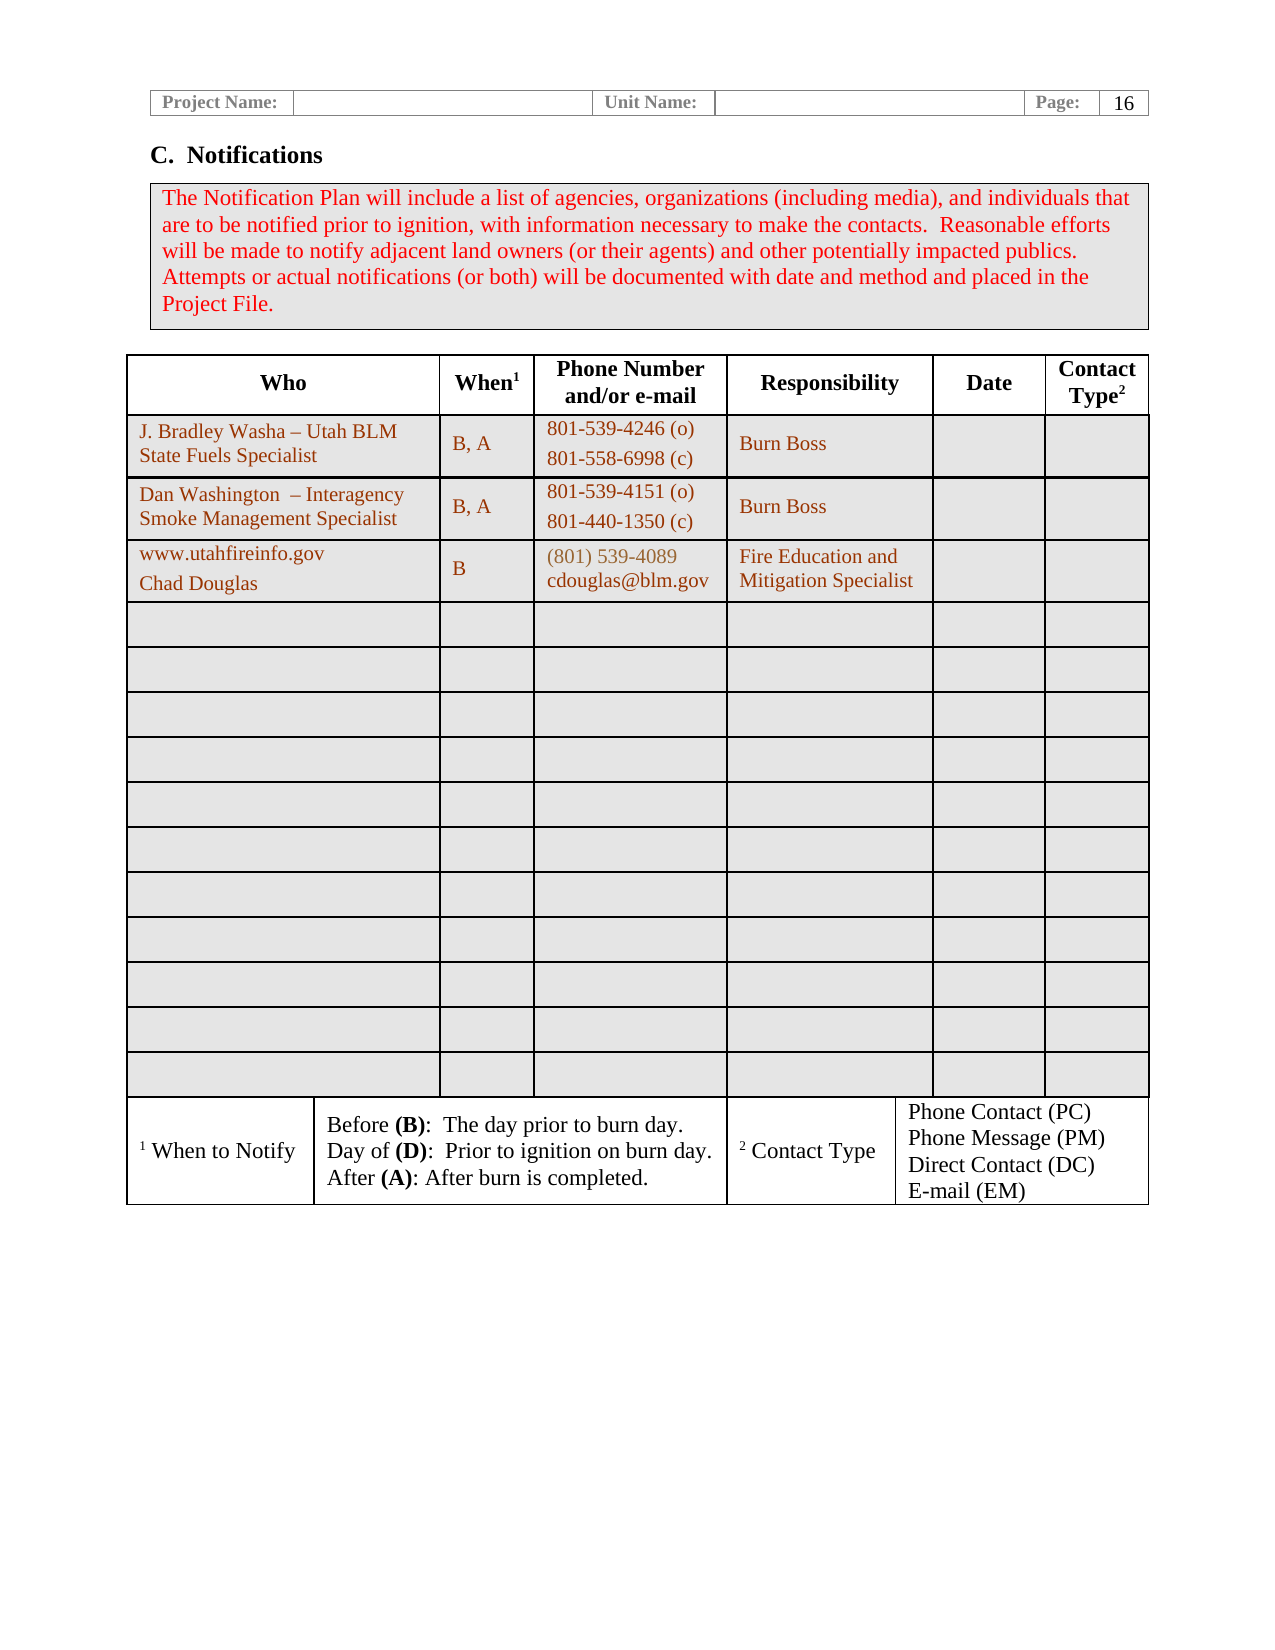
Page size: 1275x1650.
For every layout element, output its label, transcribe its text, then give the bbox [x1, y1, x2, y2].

table_cell [128, 1053, 439, 1096]
table_cell [1046, 1053, 1148, 1096]
table_cell [728, 738, 932, 781]
table_cell [934, 963, 1044, 1006]
table_cell [535, 738, 726, 781]
table_cell [535, 1053, 726, 1096]
table_cell [934, 1008, 1044, 1051]
table_cell [535, 828, 726, 871]
table_cell [1046, 416, 1148, 476]
table_header Contact Type2 [1046, 356, 1148, 414]
table_cell [728, 918, 932, 961]
table_cell 801-539-4151 (o) 801-440-1350 (c) [535, 479, 726, 539]
table_cell Fire Education and Mitigation Specialist [728, 541, 932, 601]
table_cell [1046, 603, 1148, 646]
table_cell Burn Boss [728, 416, 932, 476]
table_cell [128, 693, 439, 736]
table_cell [535, 783, 726, 826]
table_cell [728, 1053, 932, 1096]
table_cell [934, 603, 1044, 646]
table_cell [1046, 918, 1148, 961]
table_cell [934, 738, 1044, 781]
table_cell [728, 648, 932, 691]
text C. Notifications [150, 140, 1125, 169]
table_cell Dan Washington – Interagency Smoke Management Specialist [128, 479, 439, 539]
table_cell [1046, 541, 1148, 601]
table_cell [728, 963, 932, 1006]
table_cell [128, 603, 439, 646]
table_cell [1046, 783, 1148, 826]
table_cell [441, 918, 533, 961]
table_cell [441, 1053, 533, 1096]
table_cell [441, 783, 533, 826]
table_cell [535, 648, 726, 691]
table_cell [128, 828, 439, 871]
table_cell [535, 1008, 726, 1051]
table_cell [441, 873, 533, 916]
table_cell [934, 918, 1044, 961]
table_cell [441, 648, 533, 691]
table_header Date [934, 356, 1045, 414]
table_cell B, A [441, 479, 533, 539]
table_cell 2 Contact Type [728, 1098, 895, 1203]
table_cell [441, 603, 533, 646]
table_cell [934, 541, 1044, 601]
table_cell [934, 416, 1044, 476]
table_cell [128, 648, 439, 691]
table_cell [934, 873, 1044, 916]
table_cell [934, 1053, 1044, 1096]
table_cell [728, 783, 932, 826]
table_cell www.utahfireinfo.gov Chad Douglas [128, 541, 439, 601]
table_cell [1046, 963, 1148, 1006]
table_cell [1046, 873, 1148, 916]
table_cell Before (B): The day prior to burn day. Day of (D): Prior to ignition on burn day. After (A): After burn is completed. [315, 1098, 726, 1203]
table_cell 801-539-4246 (o) 801-558-6998 (c) [535, 416, 726, 476]
table_cell [1046, 693, 1148, 736]
table_cell [128, 738, 439, 781]
table_cell [728, 873, 932, 916]
table_cell [1046, 1008, 1148, 1051]
table_cell [535, 918, 726, 961]
table_cell [728, 1008, 932, 1051]
table_header When1 [440, 356, 533, 414]
table_cell B [441, 541, 533, 601]
table_cell [128, 783, 439, 826]
table_cell [441, 693, 533, 736]
table_cell (801) 539-4089 cdouglas@blm.gov [535, 541, 726, 601]
table_header Phone Number and/or e-mail [535, 356, 726, 414]
table_cell [728, 603, 932, 646]
table_cell [934, 693, 1044, 736]
table_cell [535, 693, 726, 736]
table_cell [934, 479, 1044, 539]
table_cell [1046, 479, 1148, 539]
table_cell [128, 1008, 439, 1051]
table_cell [728, 693, 932, 736]
table_cell [535, 603, 726, 646]
table_cell [128, 918, 439, 961]
table_cell [535, 873, 726, 916]
table_cell [441, 738, 533, 781]
table_cell [728, 828, 932, 871]
table_cell [441, 1008, 533, 1051]
table_cell [128, 873, 439, 916]
table_cell [1046, 738, 1148, 781]
table_cell Burn Boss [728, 479, 932, 539]
table_cell [934, 828, 1044, 871]
table_cell [934, 783, 1044, 826]
table_cell [535, 963, 726, 1006]
table_cell Phone Contact (PC) Phone Message (PM) Direct Contact (DC) E-mail (EM) [896, 1098, 1148, 1203]
table_header Who [128, 356, 439, 414]
table_cell 1 When to Notify [128, 1098, 313, 1203]
table_cell B, A [441, 416, 533, 476]
table_cell [1046, 828, 1148, 871]
table_cell J. Bradley Washa – Utah BLM State Fuels Specialist [128, 416, 439, 476]
table_header The Notification Plan will include a list of agencies, organizations (including media), and individuals that are to be notified prior to ignition, with information necessary to make the contacts. Reasonable efforts will be made to notify adjacent land owners (or their agents) and other potentially impacted publics. Attempts or actual notifications (or both) will be documented with date and method and placed in the Project File. [151, 184, 1148, 329]
table_header Responsibility [728, 356, 932, 414]
table_cell [128, 963, 439, 1006]
table_cell [1046, 648, 1148, 691]
table_cell [934, 648, 1044, 691]
table_cell [441, 828, 533, 871]
table_cell [441, 963, 533, 1006]
